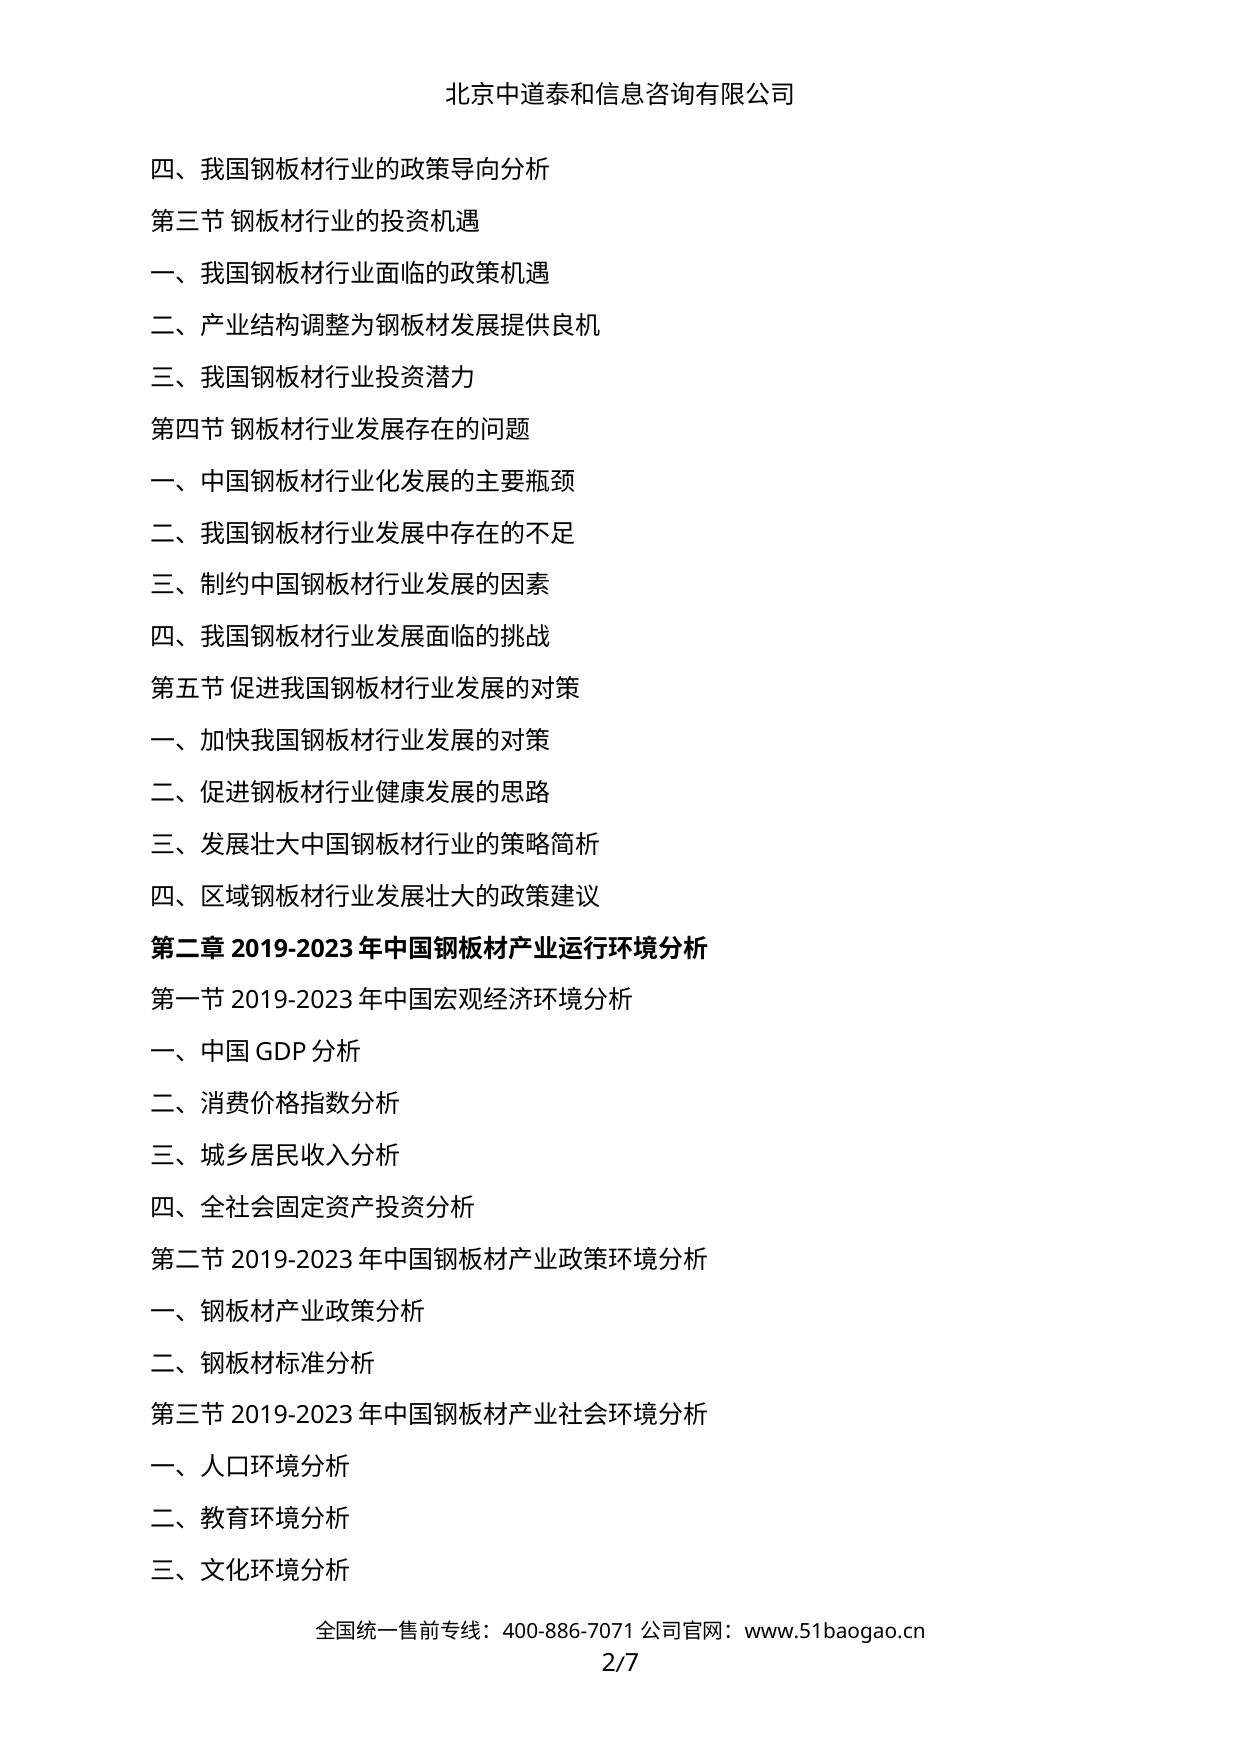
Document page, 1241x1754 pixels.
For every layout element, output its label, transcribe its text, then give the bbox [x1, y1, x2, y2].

text 三、我国钢板材行业投资潜力 [150, 357, 1090, 394]
text 二、教育环境分析 [150, 1499, 1090, 1535]
text 二、钢板材标准分析 [150, 1343, 1090, 1379]
text 第一节 2019-2023年中国宏观经济环境分析 [150, 980, 1090, 1016]
text 一、钢板材产业政策分析 [150, 1291, 1090, 1327]
text 四、全社会固定资产投资分析 [150, 1187, 1090, 1224]
text 第五节 促进我国钢板材行业发展的对策 [150, 669, 1090, 705]
text 四、我国钢板材行业发展面临的挑战 [150, 617, 1090, 653]
text 一、中国GDP分析 [150, 1032, 1090, 1068]
text 二、产业结构调整为钢板材发展提供良机 [150, 306, 1090, 342]
text 四、我国钢板材行业的政策导向分析 [150, 150, 1090, 186]
text 一、中国钢板材行业化发展的主要瓶颈 [150, 461, 1090, 497]
text 第四节 钢板材行业发展存在的问题 [150, 409, 1090, 446]
text 三、发展壮大中国钢板材行业的策略简析 [150, 824, 1090, 861]
text 第二节 2019-2023年中国钢板材产业政策环境分析 [150, 1239, 1090, 1276]
text 一、我国钢板材行业面临的政策机遇 [150, 254, 1090, 290]
text 二、我国钢板材行业发展中存在的不足 [150, 513, 1090, 549]
text 第三节 钢板材行业的投资机遇 [150, 202, 1090, 238]
text 二、促进钢板材行业健康发展的思路 [150, 772, 1090, 809]
text 二、消费价格指数分析 [150, 1084, 1090, 1120]
text 三、制约中国钢板材行业发展的因素 [150, 565, 1090, 601]
text 三、城乡居民收入分析 [150, 1136, 1090, 1172]
text 第三节 2019-2023年中国钢板材产业社会环境分析 [150, 1395, 1090, 1431]
text 一、人口环境分析 [150, 1447, 1090, 1483]
text 第二章 2019-2023年中国钢板材产业运行环境分析 [150, 928, 1090, 964]
text 一、加快我国钢板材行业发展的对策 [150, 721, 1090, 757]
text 三、文化环境分析 [150, 1551, 1090, 1587]
text 四、区域钢板材行业发展壮大的政策建议 [150, 876, 1090, 912]
